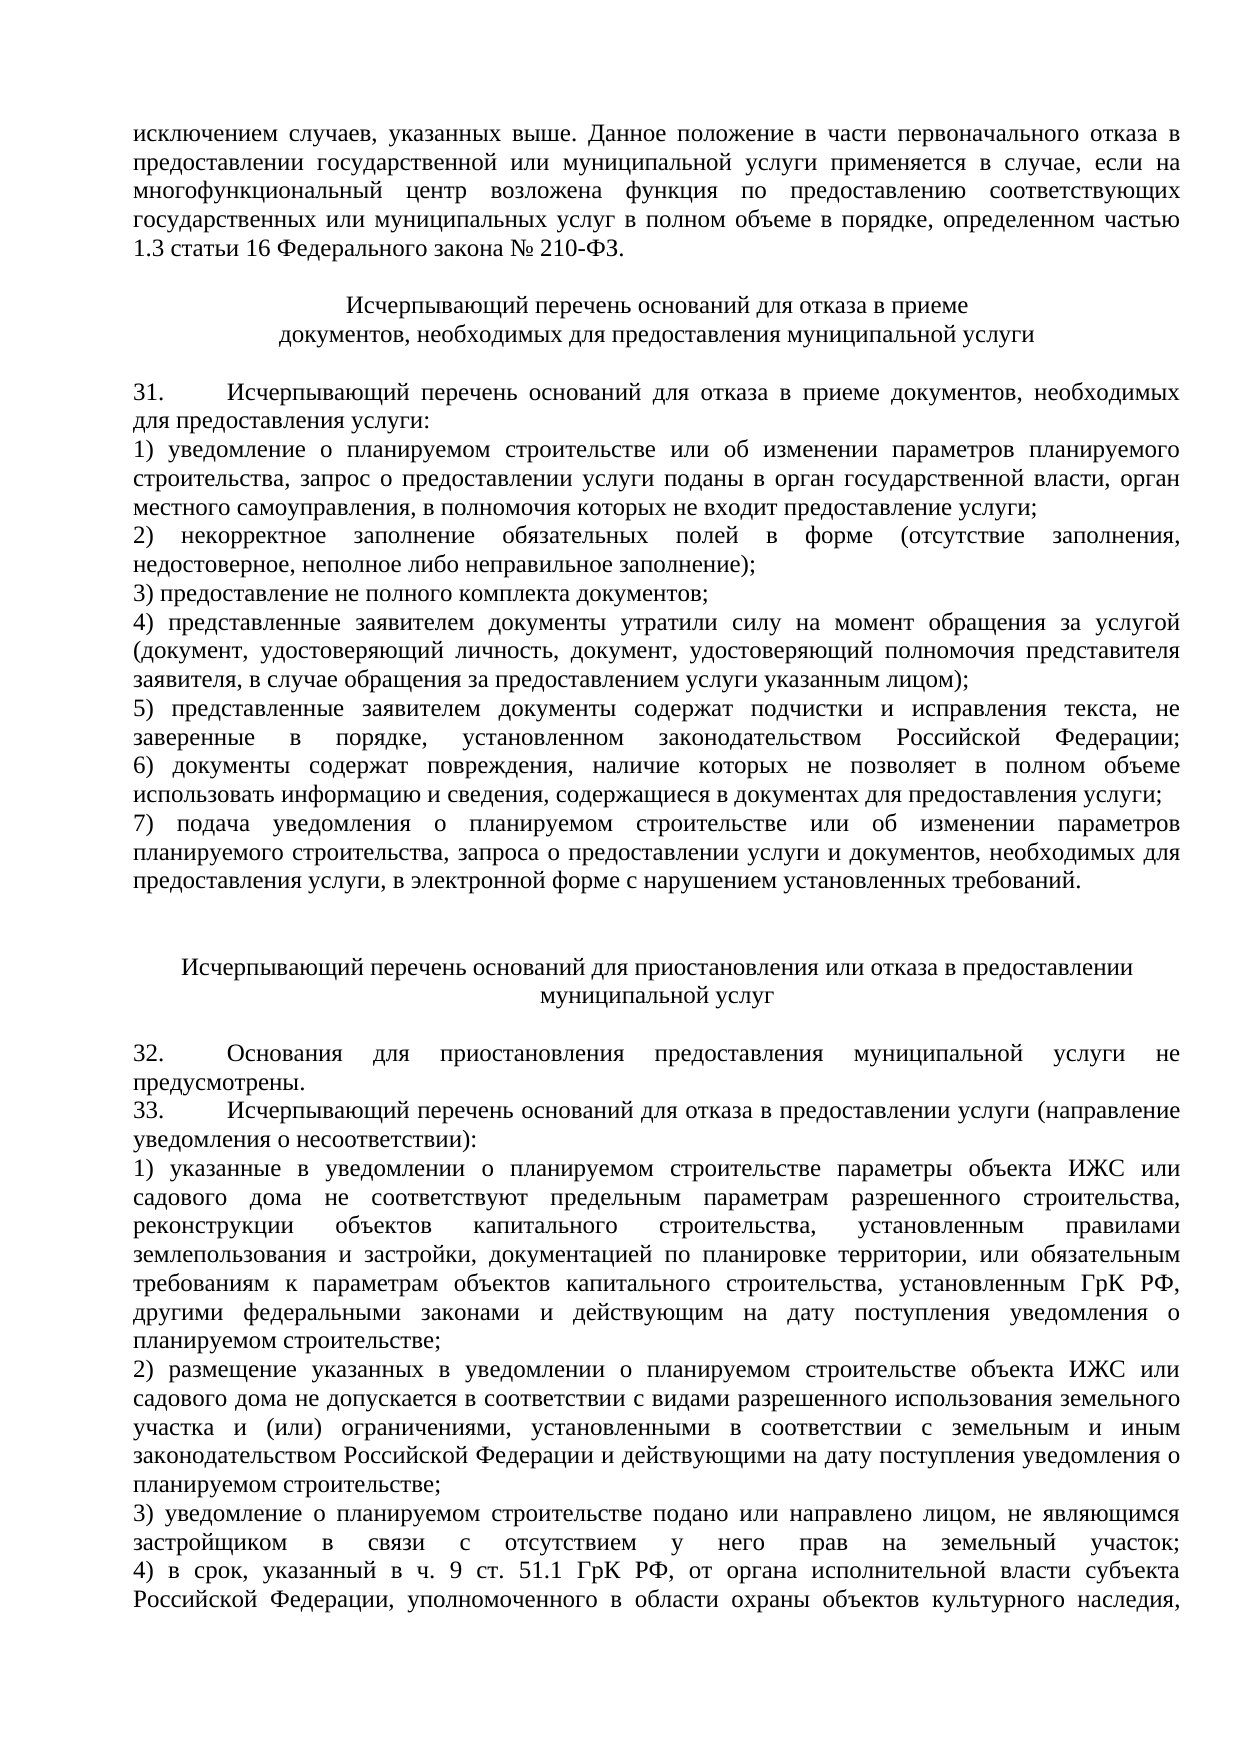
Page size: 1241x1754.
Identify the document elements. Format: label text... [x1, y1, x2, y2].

text 2) некорректное заполнение обязательных полей в форме (отсутствие заполнения, недостоверное, неполное либо неправильное заполнение); [133, 521, 1181, 578]
text 5) представленные заявителем документы содержат подчистки и исправления текста, не заверенные в порядке, установленном законодательством Российской Федерации; 6) документы содержат повреждения, наличие которых не позволяет в полном объеме использовать информацию и сведения, содержащиеся в документах для предоставления услуги; [133, 693, 1181, 808]
text 3) предоставление не полного комплекта документов; [133, 578, 1181, 607]
text 2) размещение указанных в уведомлении о планируемом строительстве объекта ИЖС или садового дома не допускается в соответствии с видами разрешенного использования земельного участка и (или) ограничениями, установленными в соответствии с земельным и иным законодательством Российской Федерации и действующими на дату поступления уведомления о планируемом строительстве; [133, 1354, 1181, 1498]
text 32. Основания для приостановления предоставления муниципальной услуги не предусмотрены. [133, 1038, 1181, 1096]
text Исчерпывающий перечень оснований для приостановления или отказа в предоставлении муниципальной услуг [133, 894, 1181, 1009]
text 1) уведомление о планируемом строительстве или об изменении параметров планируемого строительства, запрос о предоставлении услуги поданы в орган государственной власти, орган местного самоуправления, в полномочия которых не входит предоставление услуги; [133, 434, 1181, 521]
text 33. Исчерпывающий перечень оснований для отказа в предоставлении услуги (направление уведомления о несоответствии): [133, 1096, 1181, 1153]
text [133, 118, 1181, 262]
text 4) представленные заявителем документы утратили силу на момент обращения за услугой (документ, удостоверяющий личность, документ, удостоверяющий полномочия представителя заявителя, в случае обращения за предоставлением услуги указанным лицом); [133, 607, 1181, 693]
text 1) указанные в уведомлении о планируемом строительстве параметры объекта ИЖС или садового дома не соответствуют предельным параметрам разрешенного строительства, реконструкции объектов капитального строительства, установленным правилами землепользования и застройки, документацией по планировке территории, или обязательным требованиям к параметрам объектов капитального строительства, установленным ГрК РФ, другими федеральными законами и действующим на дату поступления уведомления о планируемом строительстве; [133, 1153, 1181, 1354]
text 7) подача уведомления о планируемом строительстве или об изменении параметров планируемого строительства, запроса о предоставлении услуги и документов, необходимых для предоставления услуги, в электронной форме с нарушением установленных требований. [133, 808, 1181, 894]
text 31. Исчерпывающий перечень оснований для отказа в приеме документов, необходимых для предоставления услуги: [133, 348, 1181, 434]
text Исчерпывающий перечень оснований для отказа в приеме документов, необходимых для предоставления муниципальной услуги [133, 262, 1181, 348]
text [133, 1498, 1181, 1613]
